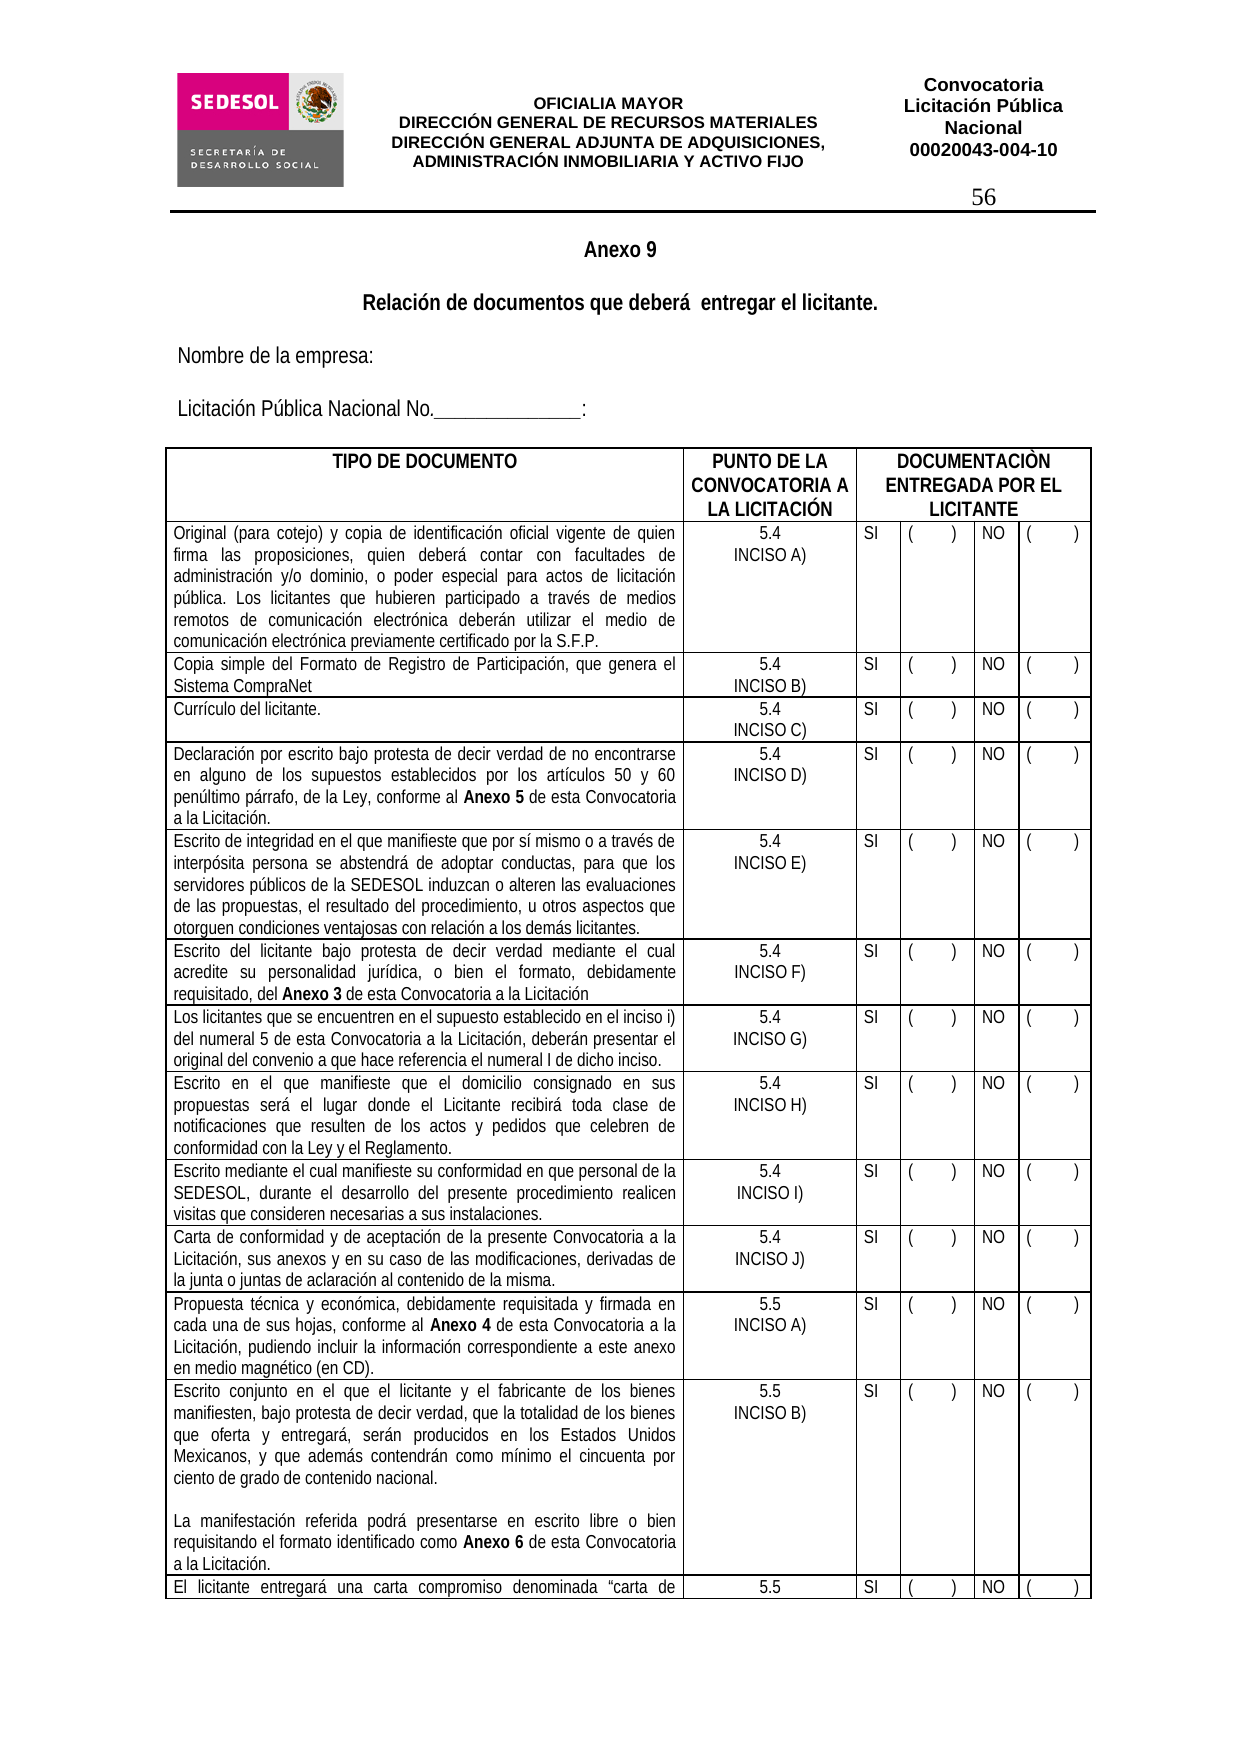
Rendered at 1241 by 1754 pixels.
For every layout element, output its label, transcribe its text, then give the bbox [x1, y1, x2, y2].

table_cell 5.4 INCISO E) [684, 830, 856, 938]
table_cell SI [857, 653, 900, 696]
table_cell ( ) [1020, 522, 1090, 652]
table_cell SI [857, 1576, 900, 1597]
table_cell ( ) [901, 522, 974, 652]
table_cell NO [975, 653, 1018, 696]
table_cell ( ) [1020, 1226, 1090, 1291]
table_header PUNTO DE LA CONVOCATORIA A LA LICITACIÓN [684, 449, 856, 521]
table_cell Currículo del licitante. [167, 698, 683, 741]
table_cell 5.4 INCISO B) [684, 653, 856, 696]
table_cell ( ) [1020, 1293, 1090, 1379]
table_cell Original (para cotejo) y copia de identificación oficial vigente de quien firma las proposiciones, quien deberá contar con facultades de administración y/o dominio, o poder especial para actos de licitación pública. Los licitantes que hubieren participado a través de medios remotos de comunicación electrónica deberán utilizar el medio de comunicación electrónica previamente certificado por la S.F.P. [167, 522, 683, 652]
table_cell ( ) [1020, 830, 1090, 938]
table_cell Propuesta técnica y económica, debidamente requisitada y firmada en cada una de sus hojas, conforme al Anexo 4 de esta Convocatoria a la Licitación, pudiendo incluir la información correspondiente a este anexo en medio magnético (en CD). [167, 1293, 683, 1379]
table_cell ( ) [901, 1226, 974, 1291]
text Nombre de la empresa: [177, 342, 1063, 368]
table_cell 5.4 INCISO J) [684, 1226, 856, 1291]
table_cell ( ) [1020, 1072, 1090, 1158]
table_cell ( ) [901, 940, 974, 1004]
table_cell ( ) [901, 1380, 974, 1574]
table_cell 5.4 INCISO A) [684, 522, 856, 652]
table_cell ( ) [1020, 1576, 1090, 1597]
table_cell SI [857, 1293, 900, 1379]
table_cell NO [975, 698, 1018, 741]
table_cell SI [857, 698, 900, 741]
table_cell ( ) [901, 1160, 974, 1225]
table_cell Escrito del licitante bajo protesta de decir verdad mediante el cual acredite su personalidad jurídica, o bien el formato, debidamente requisitado, del Anexo 3 de esta Convocatoria a la Licitación [167, 940, 683, 1004]
text Anexo 9 [177, 236, 1063, 263]
table_cell NO [975, 940, 1018, 1004]
table_cell SI [857, 1160, 900, 1225]
table_cell NO [975, 743, 1018, 829]
table_cell ( ) [901, 743, 974, 829]
table_cell ( ) [901, 1576, 974, 1597]
table_cell 5.5 INCISO A) [684, 1293, 856, 1379]
picture [177, 73, 344, 187]
table_cell 5.4 INCISO I) [684, 1160, 856, 1225]
table_cell NO [975, 1380, 1018, 1574]
table_cell ( ) [901, 1293, 974, 1379]
table_cell SI [857, 743, 900, 829]
table_cell ( ) [901, 1072, 974, 1158]
table_cell NO [975, 522, 1018, 652]
table_cell 5.5 INCISO B) [684, 1380, 856, 1574]
table_cell Copia simple del Formato de Registro de Participación, que genera el Sistema CompraNet [167, 653, 683, 696]
table_cell ( ) [901, 653, 974, 696]
table_cell NO [975, 1576, 1018, 1597]
table_cell Escrito conjunto en el que el licitante y el fabricante de los bienes manifiesten, bajo protesta de decir verdad, que la totalidad de los bienes que oferta y entregará, serán producidos en los Estados Unidos Mexicanos, y que además contendrán como mínimo el cincuenta por ciento de grado de contenido nacional. La manifestación referida podrá presentarse en escrito libre o bien requisitando el formato identificado como Anexo 6 de esta Convocatoria a la Licitación. [167, 1380, 683, 1574]
table_cell SI [857, 1072, 900, 1158]
table_cell NO [975, 1006, 1018, 1071]
table_cell SI [857, 1380, 900, 1574]
table_cell Escrito en el que manifieste que el domicilio consignado en sus propuestas será el lugar donde el Licitante recibirá toda clase de notificaciones que resulten de los actos y pedidos que celebren de conformidad con la Ley y el Reglamento. [167, 1072, 683, 1158]
table_cell SI [857, 830, 900, 938]
table_cell ( ) [1020, 743, 1090, 829]
table_cell NO [975, 1293, 1018, 1379]
table_cell ( ) [901, 830, 974, 938]
table_cell NO [975, 1226, 1018, 1291]
table_cell Escrito mediante el cual manifieste su conformidad en que personal de la SEDESOL, durante el desarrollo del presente procedimiento realicen visitas que consideren necesarias a sus instalaciones. [167, 1160, 683, 1225]
table_cell SI [857, 1006, 900, 1071]
table_cell NO [975, 830, 1018, 938]
table_header DOCUMENTACIÒN ENTREGADA POR EL LICITANTE [857, 449, 1090, 521]
table_cell 5.4 INCISO H) [684, 1072, 856, 1158]
table_cell ( ) [1020, 1006, 1090, 1071]
table_header TIPO DE DOCUMENTO [167, 449, 683, 521]
table_cell 5.5 INCISO C) [684, 1576, 856, 1597]
table_cell ( ) [1020, 698, 1090, 741]
table_cell Los licitantes que se encuentren en el supuesto establecido en el inciso i) del numeral 5 de esta Convocatoria a la Licitación, deberán presentar el original del convenio a que hace referencia el numeral I de dicho inciso. [167, 1006, 683, 1071]
table_cell 5.4 INCISO F) [684, 940, 856, 1004]
table_cell SI [857, 522, 900, 652]
text Licitación Pública Nacional No.______________: [177, 394, 1063, 421]
text Relación de documentos que deberá entregar el licitante. [177, 289, 1063, 315]
table_cell 5.4 INCISO D) [684, 743, 856, 829]
table_cell ( ) [1020, 653, 1090, 696]
table_cell ( ) [1020, 1160, 1090, 1225]
table_cell Carta de conformidad y de aceptación de la presente Convocatoria a la Licitación, sus anexos y en su caso de las modificaciones, derivadas de la junta o juntas de aclaración al contenido de la misma. [167, 1226, 683, 1291]
table_cell Declaración por escrito bajo protesta de decir verdad de no encontrarse en alguno de los supuestos establecidos por los artículos 50 y 60 penúltimo párrafo, de la Ley, conforme al Anexo 5 de esta Convocatoria a la Licitación. [167, 743, 683, 829]
table_cell ( ) [901, 1006, 974, 1071]
table_cell NO [975, 1072, 1018, 1158]
table_cell ( ) [1020, 1380, 1090, 1574]
table_cell ( ) [1020, 940, 1090, 1004]
table_cell 5.4 INCISO C) [684, 698, 856, 741]
table_cell ( ) [901, 698, 974, 741]
table_cell NO [975, 1160, 1018, 1225]
table_cell Escrito de integridad en el que manifieste que por sí mismo o a través de interpósita persona se abstendrá de adoptar conductas, para que los servidores públicos de la SEDESOL induzcan o alteren las evaluaciones de las propuestas, el resultado del procedimiento, u otros aspectos que otorguen condiciones ventajosas con relación a los demás licitantes. [167, 830, 683, 938]
table_cell SI [857, 940, 900, 1004]
table_cell SI [857, 1226, 900, 1291]
table_cell 5.4 INCISO G) [684, 1006, 856, 1071]
